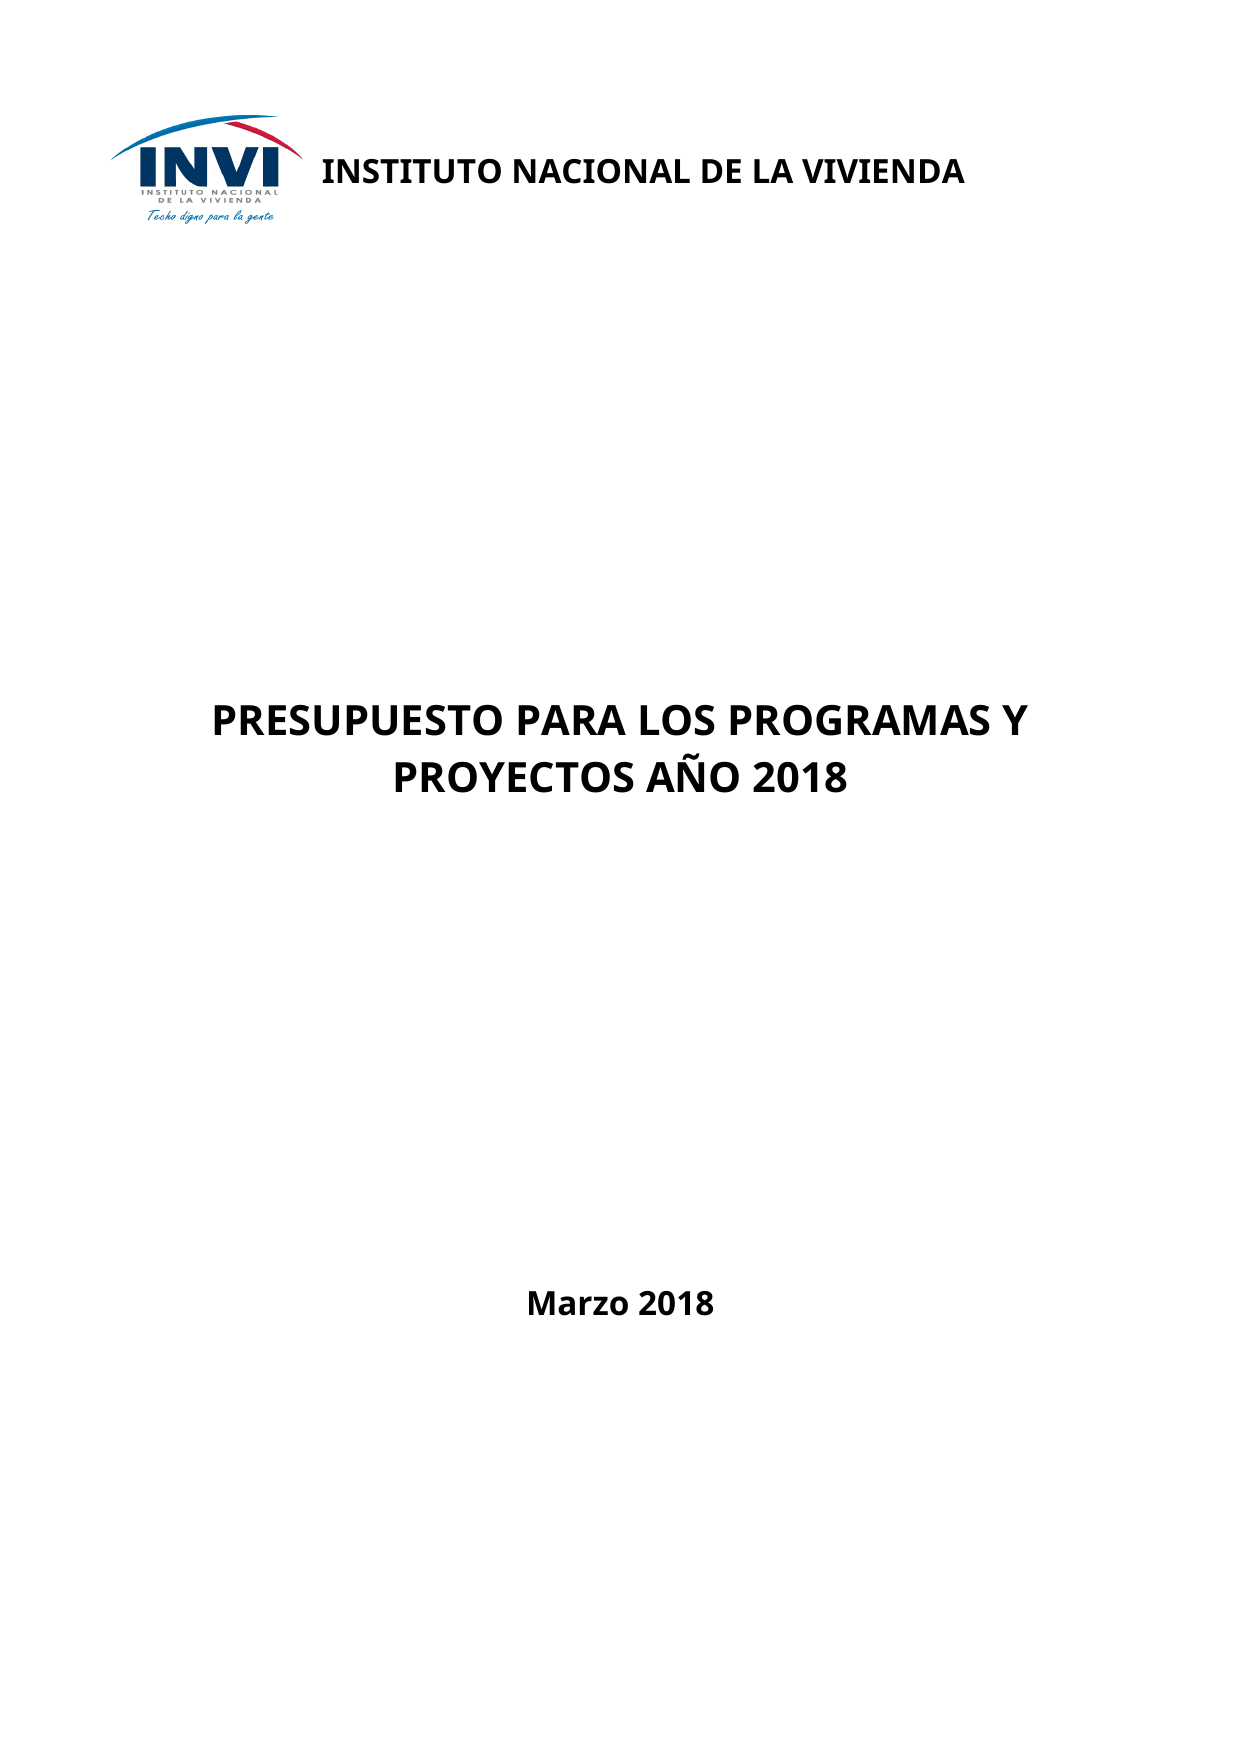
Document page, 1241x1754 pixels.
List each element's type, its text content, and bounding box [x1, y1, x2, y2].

text PRESUPUESTO PARA LOS PROGRAMAS Y PROYECTOS AÑO 2018 [177, 691, 1063, 805]
text INSTITUTO NACIONAL DE LA VIVIENDA [303, 148, 1063, 193]
picture [110, 115, 303, 224]
text Marzo 2018 [177, 1280, 1063, 1325]
